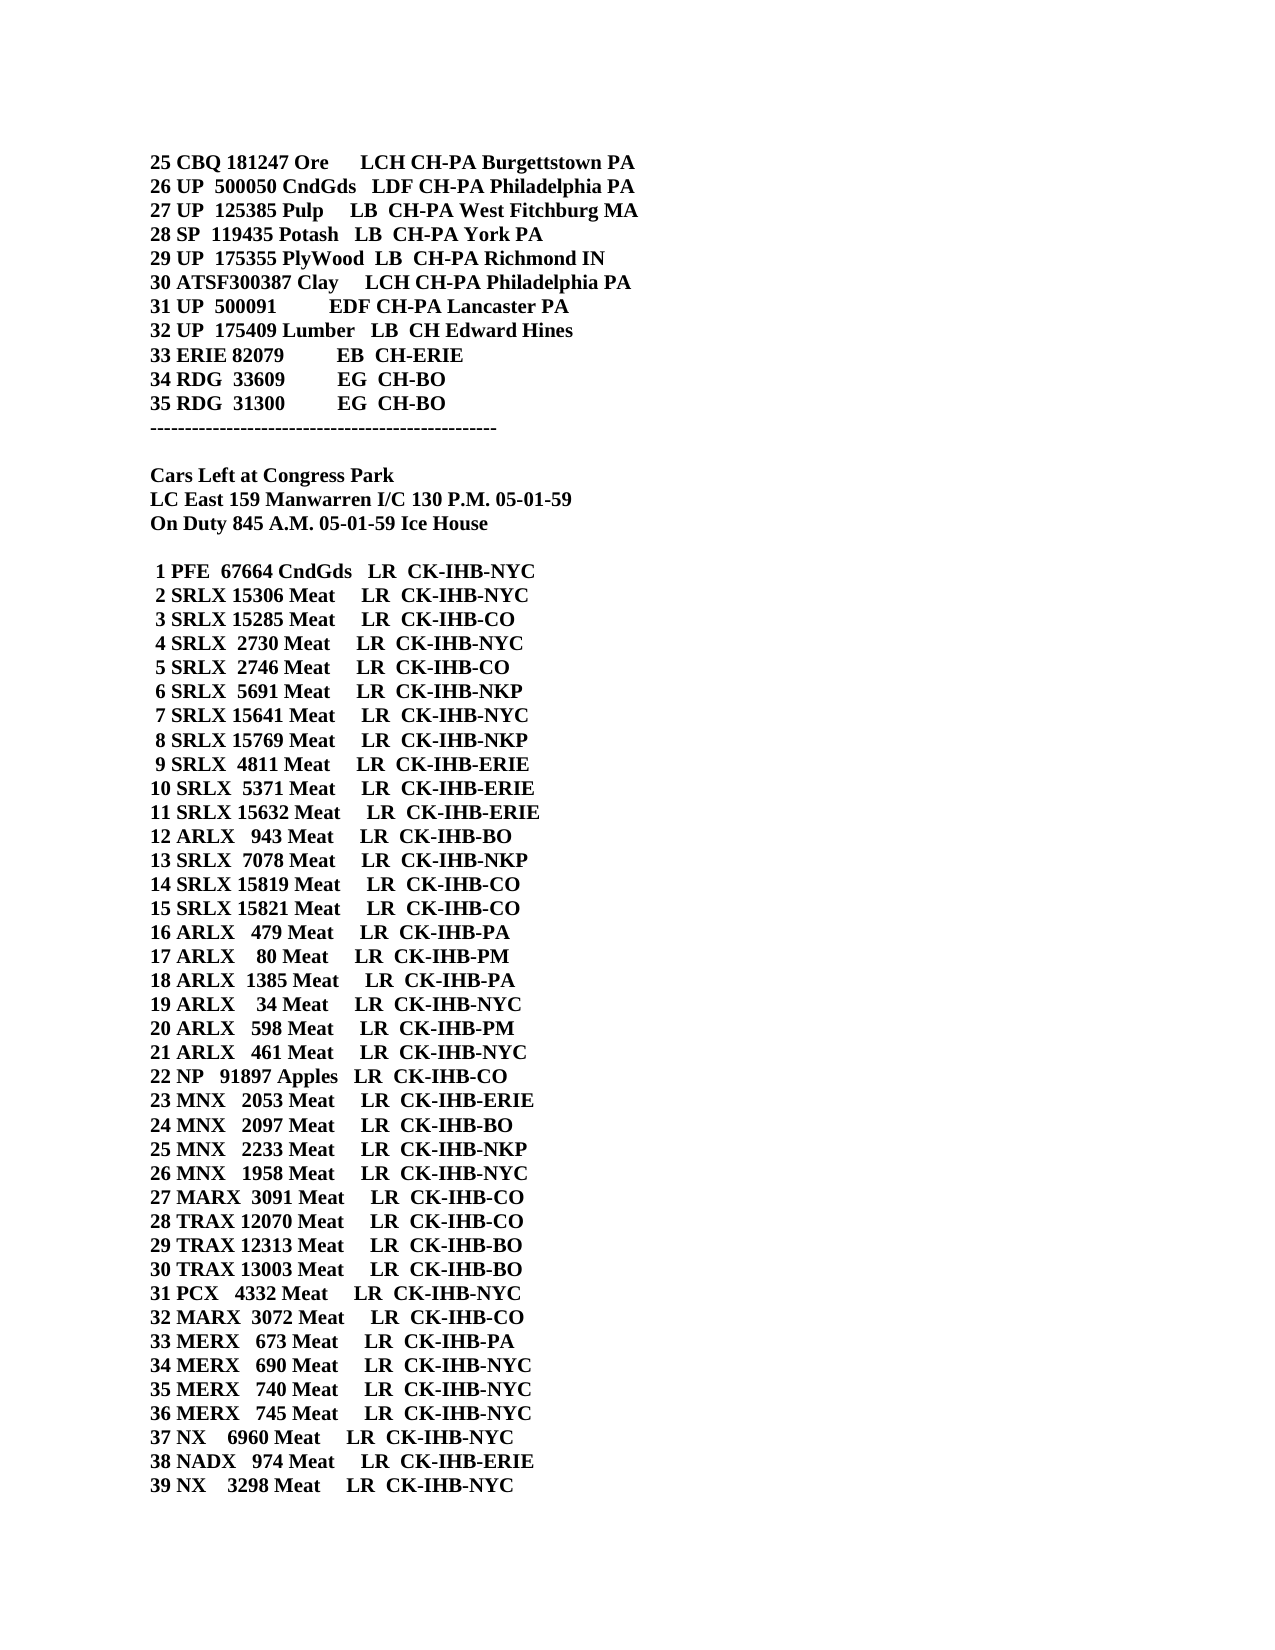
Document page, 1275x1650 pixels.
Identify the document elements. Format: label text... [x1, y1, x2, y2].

text 39 NX 3298 Meat LR CK-IHB-NYC [150, 1473, 1125, 1497]
text 34 RDG 33609 EG CH-BO [150, 367, 1125, 391]
text 28 TRAX 12070 Meat LR CK-IHB-CO [150, 1209, 1125, 1233]
text 18 ARLX 1385 Meat LR CK-IHB-PA [150, 968, 1125, 992]
text 22 NP 91897 Apples LR CK-IHB-CO [150, 1064, 1125, 1088]
text 20 ARLX 598 Meat LR CK-IHB-PM [150, 1016, 1125, 1040]
text 5 SRLX 2746 Meat LR CK-IHB-CO [150, 655, 1125, 679]
text 17 ARLX 80 Meat LR CK-IHB-PM [150, 944, 1125, 968]
text 33 ERIE 82079 EB CH-ERIE [150, 342, 1125, 367]
text 28 SP 119435 Potash LB CH-PA York PA [150, 222, 1125, 246]
text 31 UP 500091 EDF CH-PA Lancaster PA [150, 294, 1125, 318]
text LC East 159 Manwarren I/C 130 P.M. 05-01-59 [150, 487, 1125, 511]
text 4 SRLX 2730 Meat LR CK-IHB-NYC [150, 631, 1125, 655]
text 30 ATSF300387 Clay LCH CH-PA Philadelphia PA [150, 270, 1125, 294]
text 36 MERX 745 Meat LR CK-IHB-NYC [150, 1401, 1125, 1425]
text 31 PCX 4332 Meat LR CK-IHB-NYC [150, 1281, 1125, 1305]
text 29 UP 175355 PlyWood LB CH-PA Richmond IN [150, 246, 1125, 270]
text 13 SRLX 7078 Meat LR CK-IHB-NKP [150, 848, 1125, 872]
text 24 MNX 2097 Meat LR CK-IHB-BO [150, 1112, 1125, 1137]
text 12 ARLX 943 Meat LR CK-IHB-BO [150, 824, 1125, 848]
text 8 SRLX 15769 Meat LR CK-IHB-NKP [150, 727, 1125, 752]
text 27 UP 125385 Pulp LB CH-PA West Fitchburg MA [150, 198, 1125, 222]
text 19 ARLX 34 Meat LR CK-IHB-NYC [150, 992, 1125, 1016]
text 9 SRLX 4811 Meat LR CK-IHB-ERIE [150, 752, 1125, 776]
text 27 MARX 3091 Meat LR CK-IHB-CO [150, 1185, 1125, 1209]
text 32 UP 175409 Lumber LB CH Edward Hines [150, 318, 1125, 342]
text 33 MERX 673 Meat LR CK-IHB-PA [150, 1329, 1125, 1353]
text 25 MNX 2233 Meat LR CK-IHB-NKP [150, 1137, 1125, 1161]
text 14 SRLX 15819 Meat LR CK-IHB-CO [150, 872, 1125, 896]
text 10 SRLX 5371 Meat LR CK-IHB-ERIE [150, 776, 1125, 800]
text 34 MERX 690 Meat LR CK-IHB-NYC [150, 1353, 1125, 1377]
text 32 MARX 3072 Meat LR CK-IHB-CO [150, 1305, 1125, 1329]
text 1 PFE 67664 CndGds LR CK-IHB-NYC [150, 559, 1125, 583]
text 35 MERX 740 Meat LR CK-IHB-NYC [150, 1377, 1125, 1401]
text 6 SRLX 5691 Meat LR CK-IHB-NKP [150, 679, 1125, 703]
text 15 SRLX 15821 Meat LR CK-IHB-CO [150, 896, 1125, 920]
text 29 TRAX 12313 Meat LR CK-IHB-BO [150, 1233, 1125, 1257]
text 25 CBQ 181247 Ore LCH CH-PA Burgettstown PA [150, 150, 1125, 174]
text 26 MNX 1958 Meat LR CK-IHB-NYC [150, 1161, 1125, 1185]
text 23 MNX 2053 Meat LR CK-IHB-ERIE [150, 1088, 1125, 1112]
text -------------------------------------------------- [150, 415, 1125, 439]
text 3 SRLX 15285 Meat LR CK-IHB-CO [150, 607, 1125, 631]
text 38 NADX 974 Meat LR CK-IHB-ERIE [150, 1449, 1125, 1473]
text On Duty 845 A.M. 05-01-59 Ice House [150, 511, 1125, 535]
text 11 SRLX 15632 Meat LR CK-IHB-ERIE [150, 800, 1125, 824]
text 37 NX 6960 Meat LR CK-IHB-NYC [150, 1425, 1125, 1449]
text 16 ARLX 479 Meat LR CK-IHB-PA [150, 920, 1125, 944]
text 35 RDG 31300 EG CH-BO [150, 391, 1125, 415]
text 2 SRLX 15306 Meat LR CK-IHB-NYC [150, 583, 1125, 607]
text 26 UP 500050 CndGds LDF CH-PA Philadelphia PA [150, 174, 1125, 198]
text Cars Left at Congress Park [150, 463, 1125, 487]
text 30 TRAX 13003 Meat LR CK-IHB-BO [150, 1257, 1125, 1281]
text 21 ARLX 461 Meat LR CK-IHB-NYC [150, 1040, 1125, 1064]
text 7 SRLX 15641 Meat LR CK-IHB-NYC [150, 703, 1125, 727]
